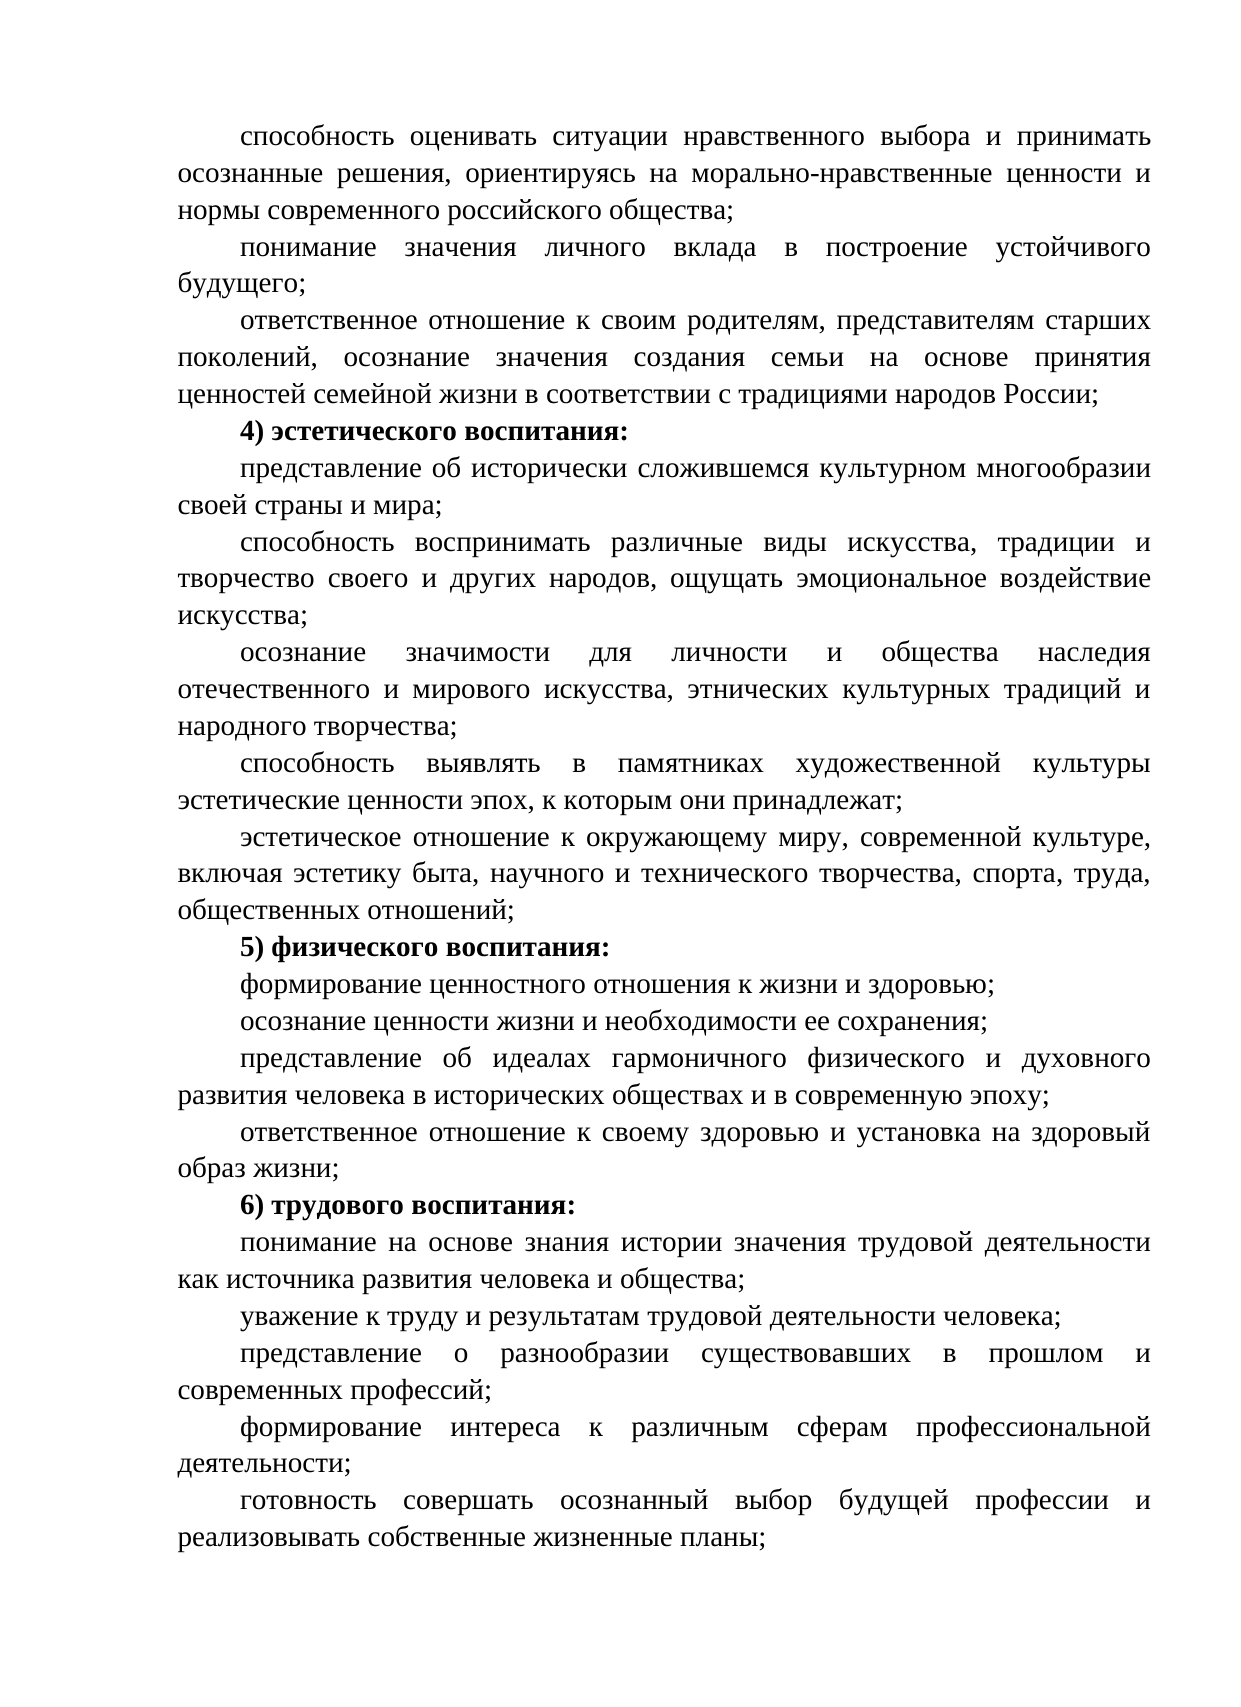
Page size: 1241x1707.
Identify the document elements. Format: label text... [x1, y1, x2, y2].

text уважение к труду и результатам трудовой деятельности человека; [177, 1298, 1152, 1332]
text способность воспринимать различные виды искусства, традиции и творчество своего и других народов, ощущать эмоциональное воздействие искусства; [177, 524, 1152, 631]
text ответственное отношение к своему здоровью и установка на здоровый образ жизни; [177, 1114, 1152, 1184]
text эстетическое отношение к окружающему миру, современной культуре, включая эстетику быта, научного и технического творчества, спорта, труда, общественных отношений; [177, 819, 1152, 926]
text представление об исторически сложившемся культурном многообразии своей страны и мира; [177, 450, 1152, 520]
text способность выявлять в памятниках художественной культуры эстетические ценности эпох, к которым они принадлежат; [177, 745, 1152, 815]
text готовность совершать осознанный выбор будущей профессии и реализовывать собственные жизненные планы; [177, 1482, 1152, 1553]
text ответственное отношение к своим родителям, представителям старших поколений, осознание значения создания семьи на основе принятия ценностей семейной жизни в соответствии с традициями народов России; [177, 302, 1152, 410]
text понимание на основе знания истории значения трудовой деятельности как источника развития человека и общества; [177, 1224, 1152, 1295]
text формирование ценностного отношения к жизни и здоровью; [177, 966, 1152, 1000]
text 6) трудового воспитания: [177, 1187, 1152, 1221]
text представление о разнообразии существовавших в прошлом и современных профессий; [177, 1335, 1152, 1405]
text осознание ценности жизни и необходимости ее сохранения; [177, 1003, 1152, 1037]
text формирование интереса к различным сферам профессиональной деятельности; [177, 1409, 1152, 1479]
text 4) эстетического воспитания: [177, 413, 1152, 447]
text способность оценивать ситуации нравственного выбора и принимать осознанные решения, ориентируясь на морально-нравственные ценности и нормы современного российского общества; [177, 118, 1152, 225]
text 5) физического воспитания: [177, 929, 1152, 963]
text представление об идеалах гармоничного физического и духовного развития человека в исторических обществах и в современную эпоху; [177, 1040, 1152, 1110]
text осознание значимости для личности и общества наследия отечественного и мирового искусства, этнических культурных традиций и народного творчества; [177, 634, 1152, 742]
text понимание значения личного вклада в построение устойчивого будущего; [177, 229, 1152, 299]
